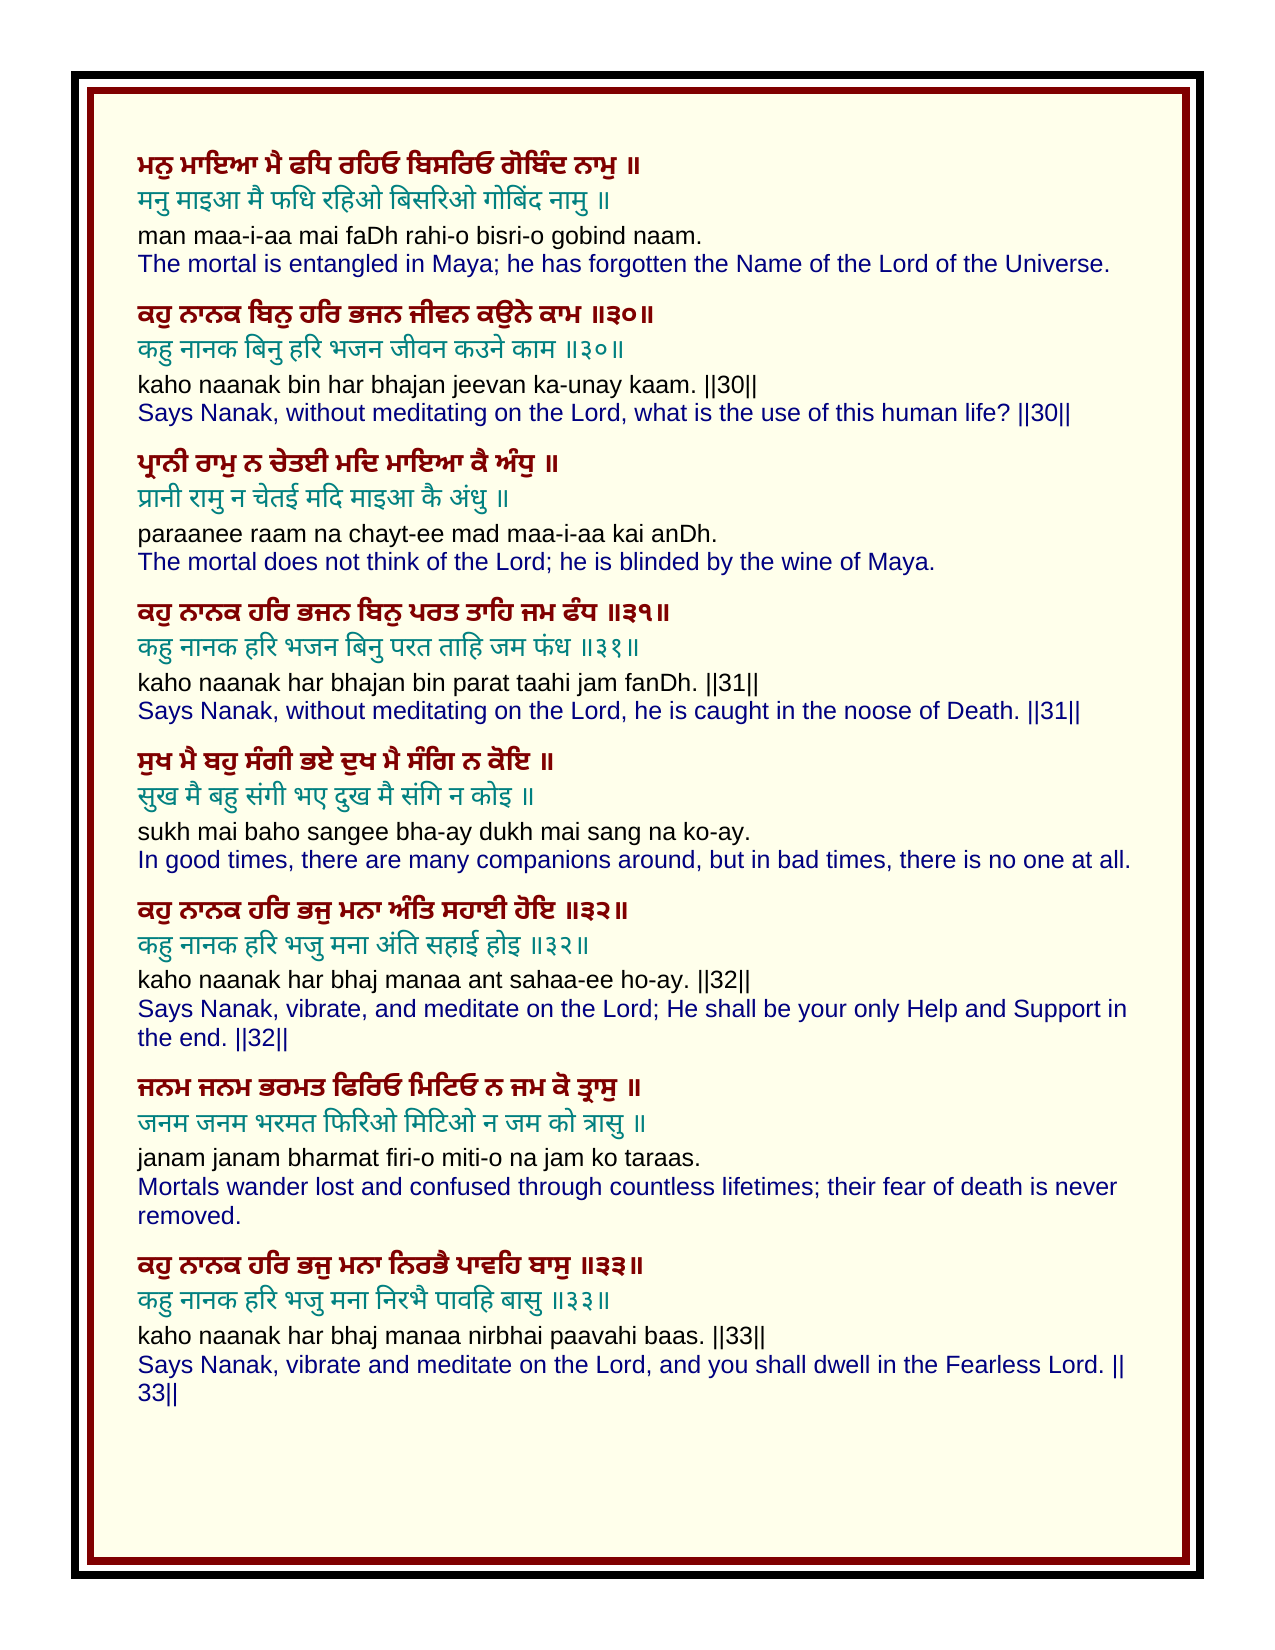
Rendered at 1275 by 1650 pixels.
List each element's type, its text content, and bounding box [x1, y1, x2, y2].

text kaho naanak bin har bhajan jeevan ka-unay kaam. ||30|| [137, 369, 1138, 398]
text ਪ੍ਰਾਨੀ ਰਾਮੁ ਨ ਚੇਤਈ ਮਦਿ ਮਾਇਆ ਕੈ ਅੰਧੁ ॥ [137, 448, 1138, 483]
text The mortal is entangled in Maya; he has forgotten the Name of the Lord of the Universe. [137, 249, 1138, 278]
text kaho naanak har bhaj manaa ant sahaa-ee ho-ay. ||32|| [137, 965, 1138, 994]
text Mortals wander lost and confused through countless lifetimes; their fear of death is never removed. [137, 1172, 1138, 1229]
text Says Nanak, without meditating on the Lord, what is the use of this human life? ||30|| [137, 398, 1138, 427]
text paraanee raam na chayt-ee mad maa-i-aa kai anDh. [137, 518, 1138, 547]
text Says Nanak, vibrate and meditate on the Lord, and you shall dwell in the Fearless Lord. ||33|| [137, 1349, 1138, 1407]
text कहु नानक हरि भजन बिनु परत ताहि जम फंध ॥३१॥ [137, 632, 1138, 667]
text janam janam bharmat firi-o miti-o na jam ko taraas. [137, 1143, 1138, 1172]
text kaho naanak har bhajan bin parat taahi jam fanDh. ||31|| [137, 667, 1138, 696]
text ਕਹੁ ਨਾਨਕ ਹਰਿ ਭਜਨ ਬਿਨੁ ਪਰਤ ਤਾਹਿ ਜਮ ਫੰਧ ॥੩੧॥ [137, 597, 1138, 632]
text कहु नानक बिनु हरि भजन जीवन कउने काम ॥३०॥ [137, 334, 1138, 369]
text Says Nanak, without meditating on the Lord, he is caught in the noose of Death. ||31|| [137, 696, 1138, 725]
text The mortal does not think of the Lord; he is blinded by the wine of Maya. [137, 547, 1138, 576]
text sukh mai baho sangee bha-ay dukh mai sang na ko-ay. [137, 816, 1138, 845]
text ਕਹੁ ਨਾਨਕ ਹਰਿ ਭਜੁ ਮਨਾ ਨਿਰਭੈ ਪਾਵਹਿ ਬਾਸੁ ॥੩੩॥ [137, 1250, 1138, 1286]
text kaho naanak har bhaj manaa nirbhai paavahi baas. ||33|| [137, 1321, 1138, 1349]
text सुख मै बहु संगी भए दुख मै संगि न कोइ ॥ [137, 781, 1138, 816]
text प्रानी रामु न चेतई मदि माइआ कै अंधु ॥ [137, 483, 1138, 518]
text ਸੁਖ ਮੈ ਬਹੁ ਸੰਗੀ ਭਏ ਦੁਖ ਮੈ ਸੰਗਿ ਨ ਕੋਇ ॥ [137, 746, 1138, 781]
text Says Nanak, vibrate, and meditate on the Lord; He shall be your only Help and Support in the end. ||32|| [137, 994, 1138, 1052]
text ਕਹੁ ਨਾਨਕ ਹਰਿ ਭਜੁ ਮਨਾ ਅੰਤਿ ਸਹਾਈ ਹੋਇ ॥੩੨॥ [137, 895, 1138, 930]
text मनु माइआ मै फधि रहिओ बिसरिओ गोबिंद नामु ॥ [137, 185, 1138, 221]
text ਕਹੁ ਨਾਨਕ ਬਿਨੁ ਹਰਿ ਭਜਨ ਜੀਵਨ ਕਉਨੇ ਕਾਮ ॥੩੦॥ [137, 299, 1138, 334]
text man maa-i-aa mai faDh rahi-o bisri-o gobind naam. [137, 221, 1138, 249]
text कहु नानक हरि भजु मना निरभै पावहि बासु ॥३३॥ [137, 1286, 1138, 1321]
text कहु नानक हरि भजु मना अंति सहाई होइ ॥३२॥ [137, 930, 1138, 965]
text ਜਨਮ ਜਨਮ ਭਰਮਤ ਫਿਰਿਓ ਮਿਟਿਓ ਨ ਜਮ ਕੋ ਤ੍ਰਾਸੁ ॥ [137, 1072, 1138, 1108]
text जनम जनम भरमत फिरिओ मिटिओ न जम को त्रासु ॥ [137, 1108, 1138, 1143]
text ਮਨੁ ਮਾਇਆ ਮੈ ਫਧਿ ਰਹਿਓ ਬਿਸਰਿਓ ਗੋਬਿੰਦ ਨਾਮੁ ॥ [137, 150, 1138, 185]
text In good times, there are many companions around, but in bad times, there is no one at all. [137, 845, 1138, 874]
